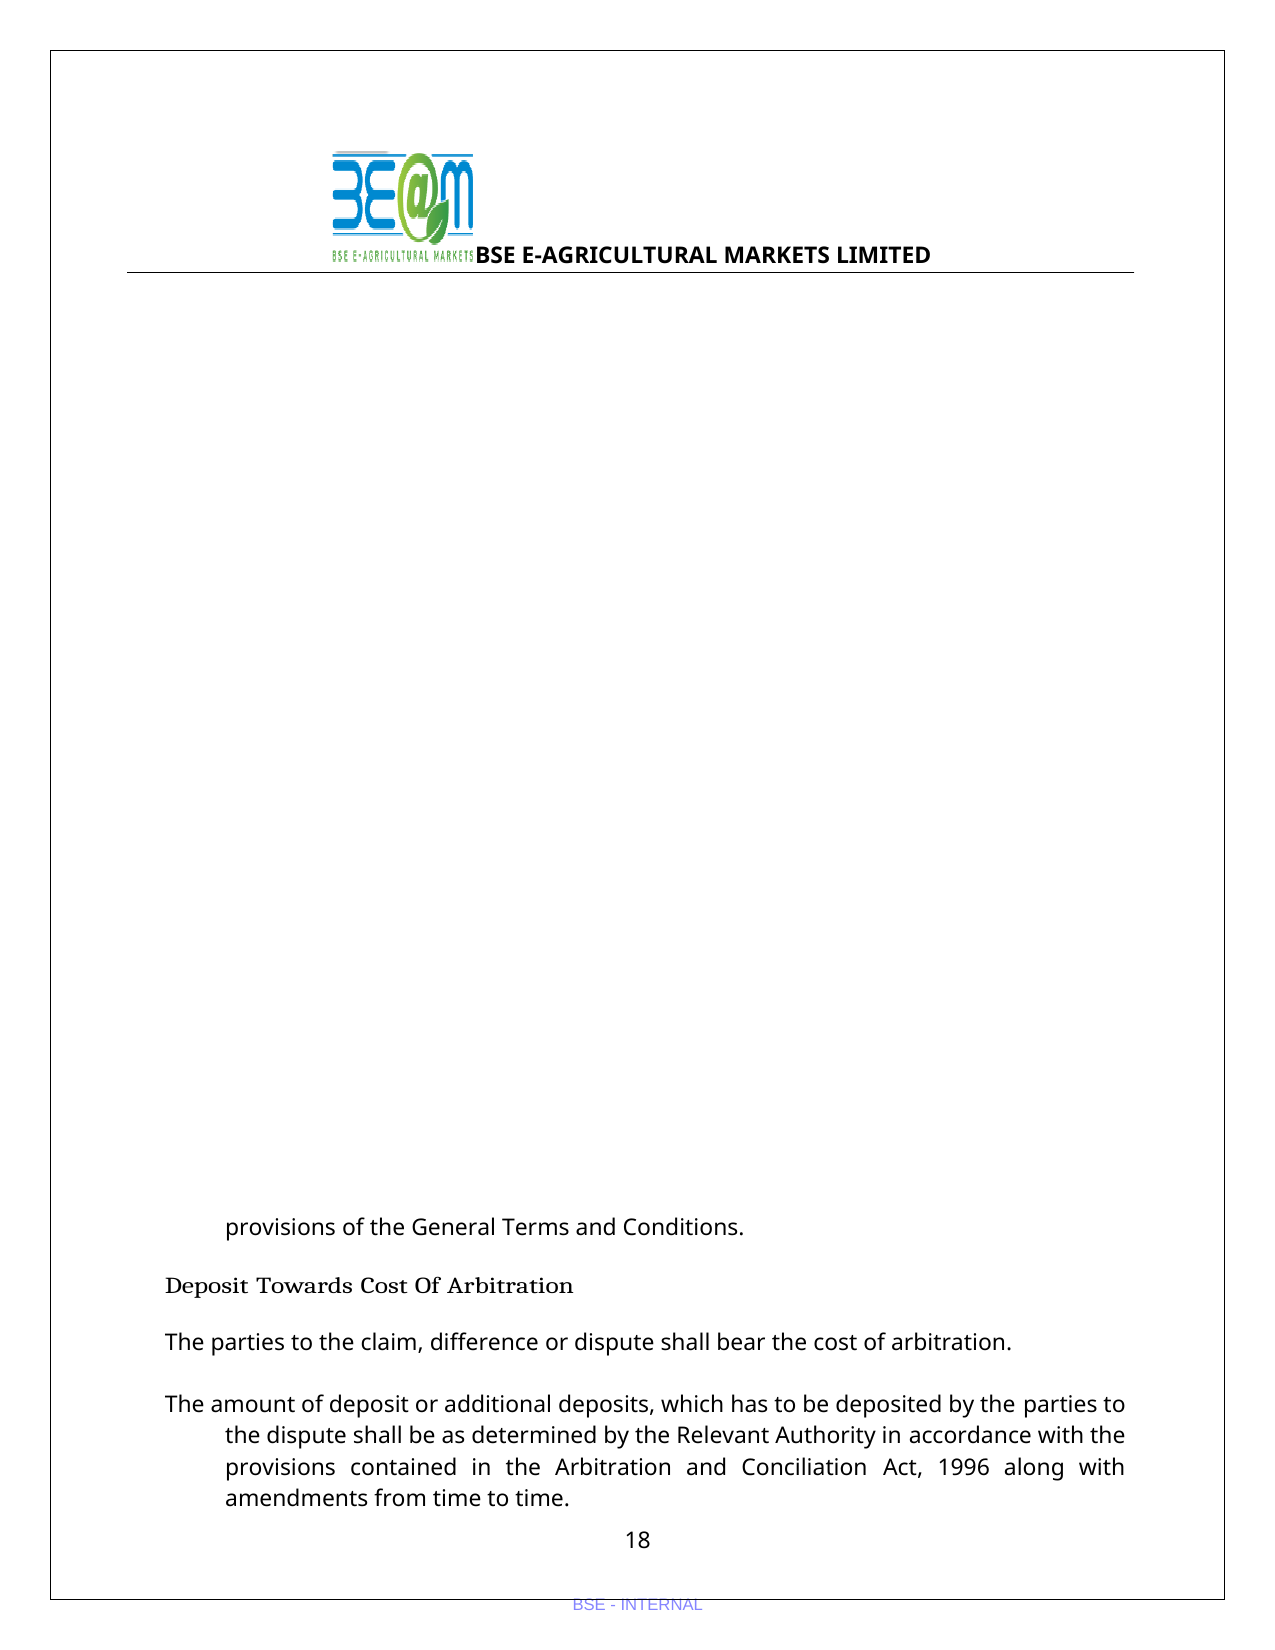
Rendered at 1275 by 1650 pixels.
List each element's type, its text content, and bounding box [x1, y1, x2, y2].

list The amount of deposit or additional deposits, which has to be deposited by the parties to the dispute shall be as determined by the Relevant Authority in accordance with the provisions contained in the Arbitration and Conciliation Act, 1996 along with amendments from time to time. [150, 1388, 1126, 1513]
list The parties to the claim, difference or dispute shall bear the cost of arbitration. [127, 1326, 1138, 1357]
picture [330, 151, 475, 264]
list Deposit Towards Cost Of Arbitration [127, 1273, 1138, 1299]
